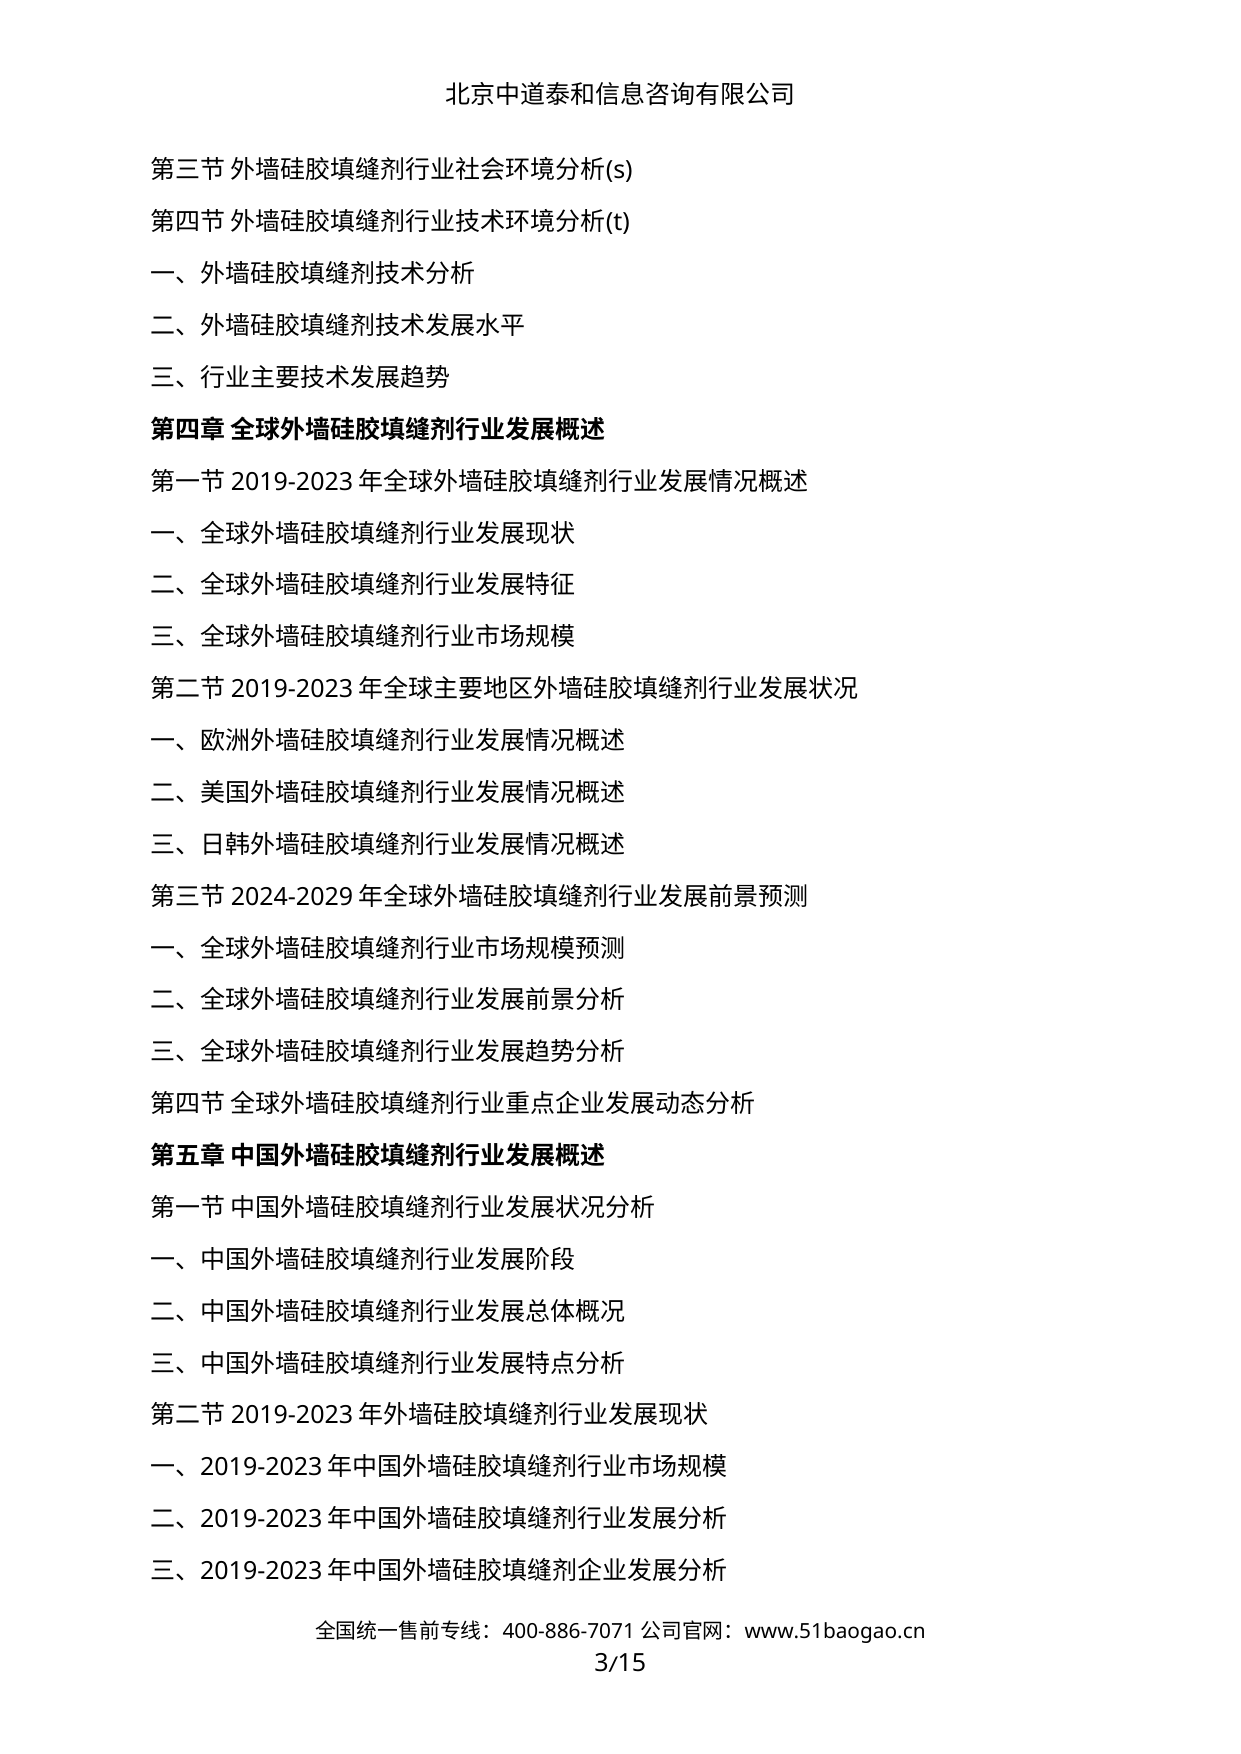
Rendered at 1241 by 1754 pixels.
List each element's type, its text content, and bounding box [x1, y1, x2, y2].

text 第四节 外墙硅胶填缝剂行业技术环境分析(t) [150, 202, 1090, 238]
text 一、全球外墙硅胶填缝剂行业市场规模预测 [150, 928, 1090, 964]
text 二、美国外墙硅胶填缝剂行业发展情况概述 [150, 772, 1090, 809]
text 一、中国外墙硅胶填缝剂行业发展阶段 [150, 1239, 1090, 1276]
text 第五章 中国外墙硅胶填缝剂行业发展概述 [150, 1136, 1090, 1172]
text 第四节 全球外墙硅胶填缝剂行业重点企业发展动态分析 [150, 1084, 1090, 1120]
text 一、外墙硅胶填缝剂技术分析 [150, 254, 1090, 290]
text 三、中国外墙硅胶填缝剂行业发展特点分析 [150, 1343, 1090, 1379]
text 二、全球外墙硅胶填缝剂行业发展特征 [150, 565, 1090, 601]
text 二、全球外墙硅胶填缝剂行业发展前景分析 [150, 980, 1090, 1016]
text 二、外墙硅胶填缝剂技术发展水平 [150, 306, 1090, 342]
text 一、欧洲外墙硅胶填缝剂行业发展情况概述 [150, 721, 1090, 757]
text 二、中国外墙硅胶填缝剂行业发展总体概况 [150, 1291, 1090, 1327]
text 第一节 2019-2023年全球外墙硅胶填缝剂行业发展情况概述 [150, 461, 1090, 497]
text 第二节 2019-2023年全球主要地区外墙硅胶填缝剂行业发展状况 [150, 669, 1090, 705]
text 一、2019-2023年中国外墙硅胶填缝剂行业市场规模 [150, 1447, 1090, 1483]
text 二、2019-2023年中国外墙硅胶填缝剂行业发展分析 [150, 1499, 1090, 1535]
text 三、全球外墙硅胶填缝剂行业市场规模 [150, 617, 1090, 653]
text 一、全球外墙硅胶填缝剂行业发展现状 [150, 513, 1090, 549]
text 第三节 外墙硅胶填缝剂行业社会环境分析(s) [150, 150, 1090, 186]
text 第一节 中国外墙硅胶填缝剂行业发展状况分析 [150, 1187, 1090, 1224]
text 第四章 全球外墙硅胶填缝剂行业发展概述 [150, 409, 1090, 446]
text 第二节 2019-2023年外墙硅胶填缝剂行业发展现状 [150, 1395, 1090, 1431]
text 第三节 2024-2029年全球外墙硅胶填缝剂行业发展前景预测 [150, 876, 1090, 912]
text 三、全球外墙硅胶填缝剂行业发展趋势分析 [150, 1032, 1090, 1068]
text 三、行业主要技术发展趋势 [150, 357, 1090, 394]
text 三、2019-2023年中国外墙硅胶填缝剂企业发展分析 [150, 1551, 1090, 1587]
text 三、日韩外墙硅胶填缝剂行业发展情况概述 [150, 824, 1090, 861]
